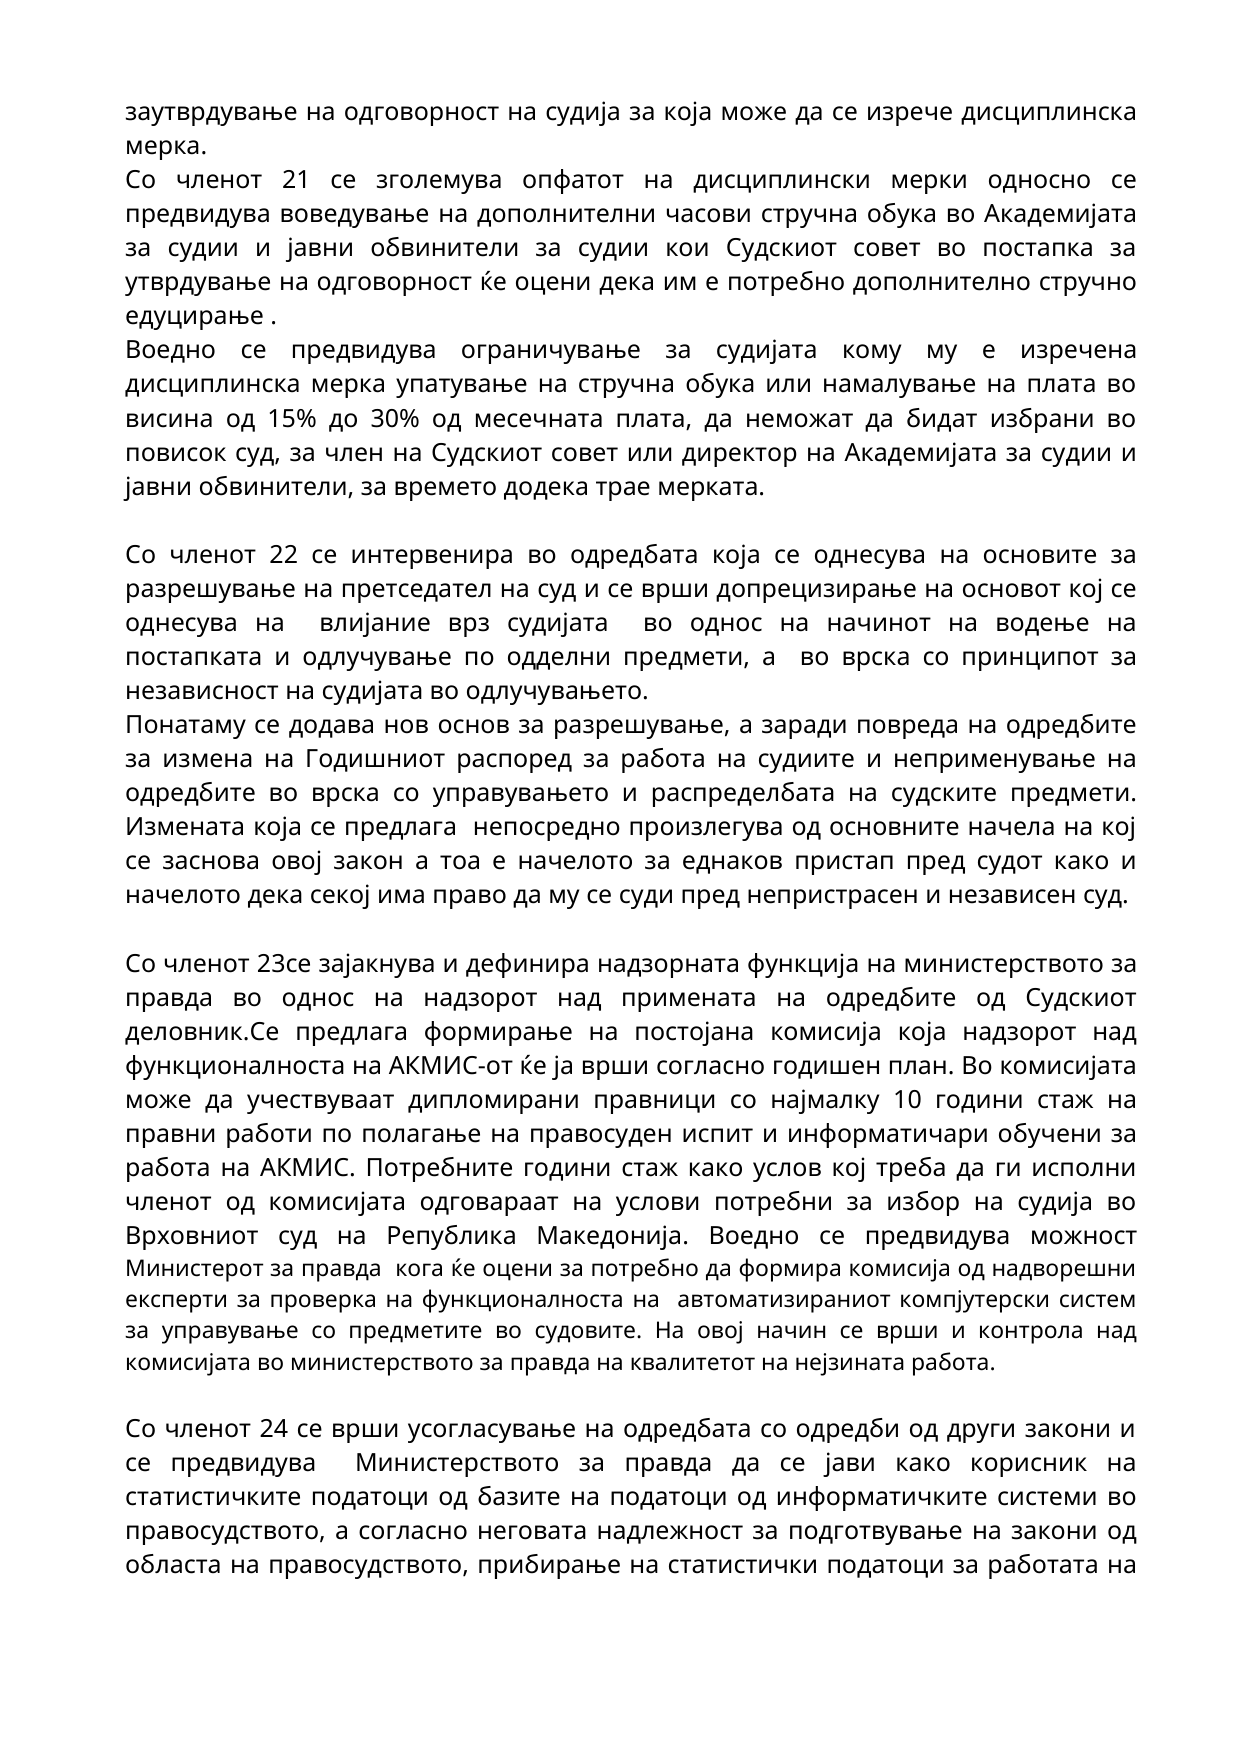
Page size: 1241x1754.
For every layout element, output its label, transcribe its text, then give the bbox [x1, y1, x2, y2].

text Со членот 23се зајакнува и дефинира надзорната функција на министерството за правда во однос на надзорот над примената на одредбите од Судскиот деловник.Се предлага формирање на постојана комисија која надзорот над функционалноста на АКМИС-от ќе ја врши согласно годишен план. Во комисијата може да учествуваат дипломирани правници со најмалку 10 години стаж на правни работи по полагање на правосуден испит и информатичари обучени за работа на АКМИС. Потребните години стаж како услов кој треба да ги исполни членот од комисијата одговараат на услови потребни за избор на судија во Врховниот суд на Република Македонија. Воедно се предвидува можност Министерот за правда кога ќе оцени за потребно да формира комисија од надворешни експерти за проверка на функционалноста на автоматизираниот компјутерски систем за управување со предметите во судовите. На овој начин се врши и контрола над комисијата во министерството за правда на квалитетот на нејзината работа. [125, 945, 1138, 1377]
text Воедно се предвидува ограничување за судијата кому му е изречена дисциплинска мерка упатување на стручна обука или намалување на плата во висина од 15% до 30% од месечната плата, да неможат да бидат избрани во повисок суд, за член на Судскиот совет или директор на Академијата за судии и јавни обвинители, за времето додека трае мерката. [125, 332, 1138, 502]
text Со членот 21 се зголемува опфатот на дисциплински мерки односно се предвидува воведување на дополнителни часови стручна обука во Академијата за судии и јавни обвинители за судии кои Судскиот совет во постапка за утврдување на одговорност ќе оцени дека им е потребно дополнително стручно едуцирање . [125, 162, 1138, 332]
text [125, 1411, 1138, 1581]
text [125, 94, 1138, 162]
text Со членот 22 се интервенира во одредбата која се однесува на основите за разрешување на претседател на суд и се врши допрецизирање на основот кој се однесува на влијание врз судијата во однос на начинот на водење на постапката и одлучување по одделни предмети, а во врска со принципот за независност на судијата во одлучувањето. [125, 536, 1138, 707]
text Понатаму се додава нов основ за разрешување, а заради повреда на одредбите за измена на Годишниот распоред за работа на судиите и неприменување на одредбите во врска со управувањето и распределбата на судските предмети. Измената која се предлага непосредно произлегува од основните начела на кој се заснова овој закон а тоа е начелото за еднаков пристап пред судот како и начелото дека секој има право да му се суди пред непристрасен и независен суд. [125, 707, 1138, 911]
